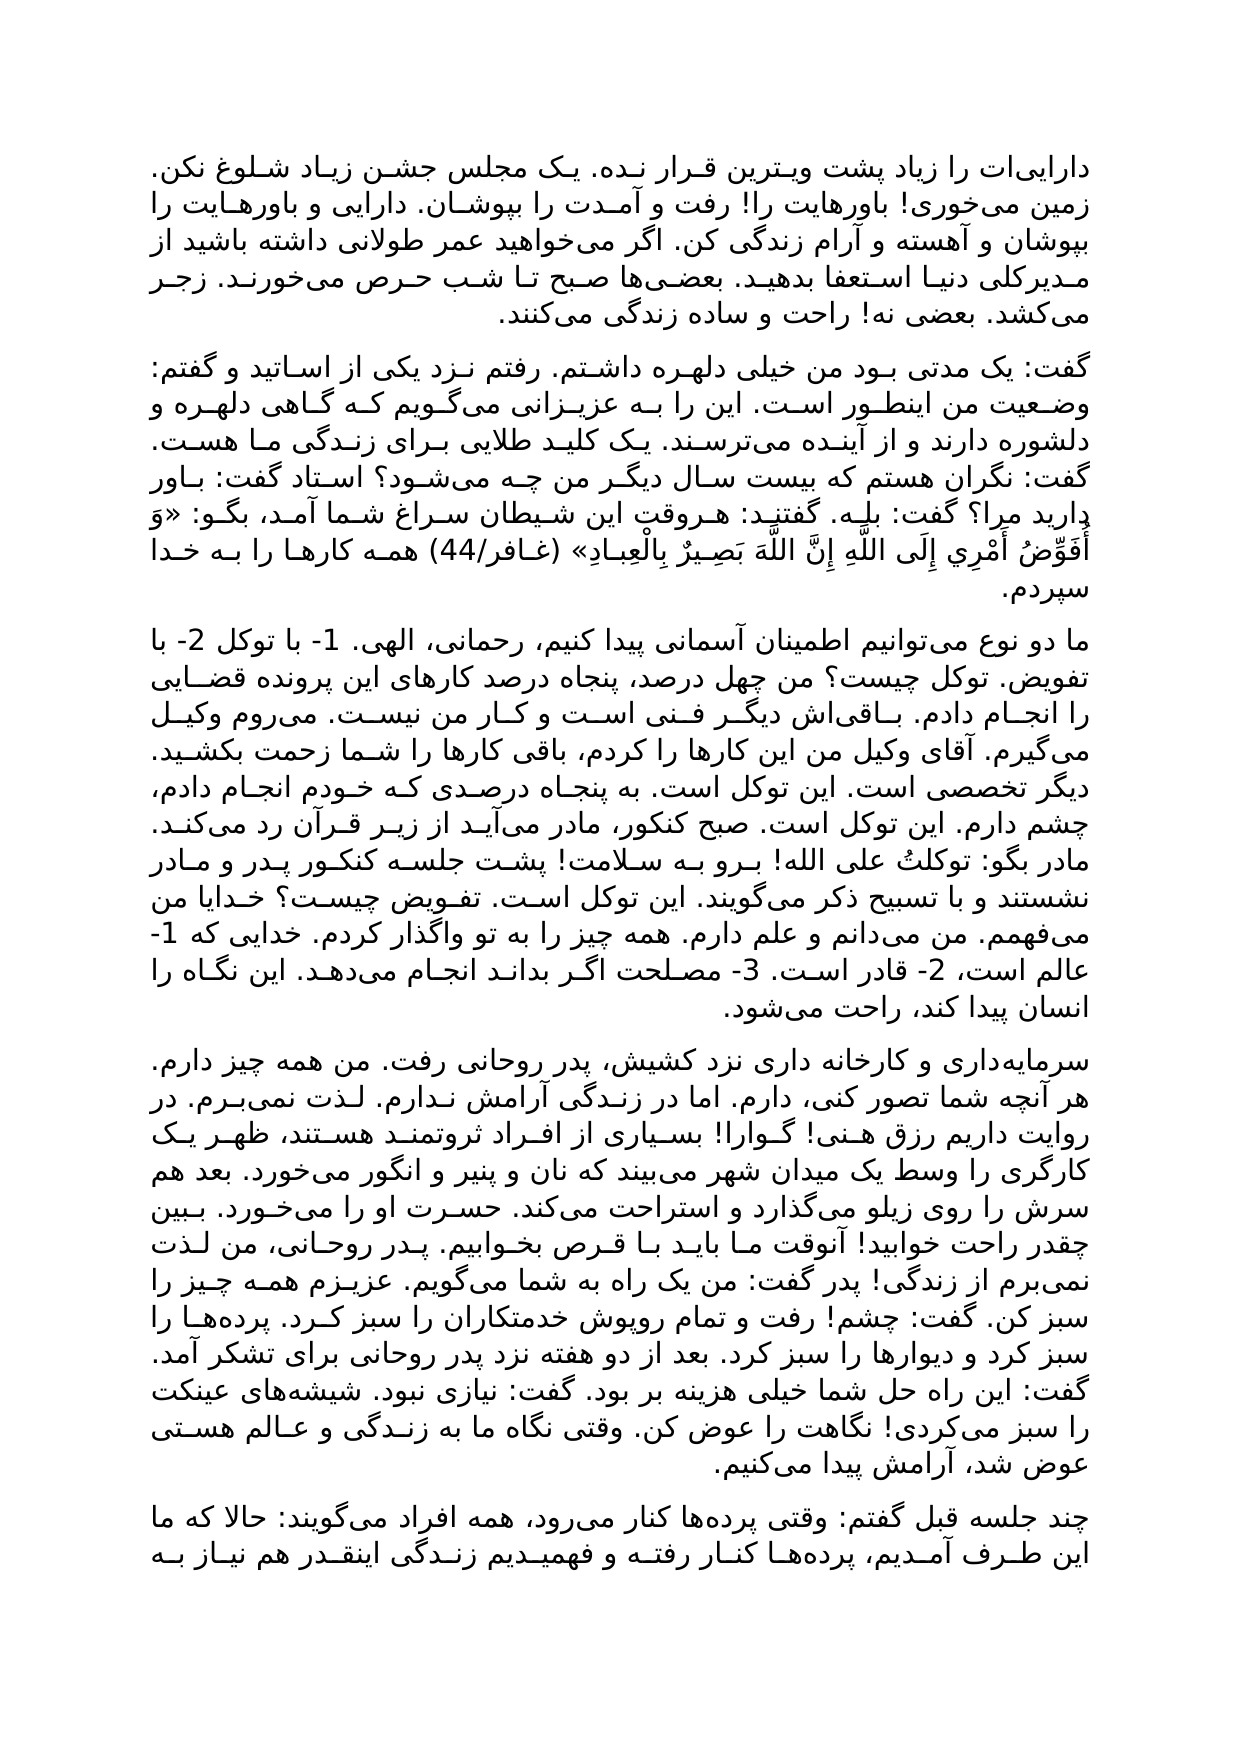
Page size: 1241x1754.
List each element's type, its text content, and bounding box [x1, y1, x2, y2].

text سرمایه‌داری و کارخانه داری نزد کشیش، پدر روحانی رفت. من همه چیز دارم. هر آنچه شما تصور کنی، دارم. اما در زندگی آرامش ندارم. لذت نمی‌برم. در روایت داریم رزق هنی! گوارا! بسیاری از افراد ثروتمند هستند، ظهر یک کارگری را وسط یک میدان شهر می‌بیند که نان و پنیر و انگور می‌خورد. بعد هم سرش را روی زیلو می‌گذارد و استراحت می‌کند. حسرت او را می‌خورد. ببین چقدر راحت خوابید! آنوقت ما باید با قرص بخوابیم. پدر روحانی، من لذت نمی‌برم از زندگی‌! پدر گفت: من یک راه به شما می‌گویم. عزیزم همه چیز را سبز کن. گفت: چشم! رفت و تمام روپوش خدمتکاران را سبز کرد. پرده‌ها را سبز کرد و دیوارها را سبز کرد. بعد از دو هفته نزد پدر روحانی برای تشکر آمد. گفت: این راه حل شما خیلی هزینه بر بود. گفت: نیازی نبود. شیشه‌های عینکت را سبز می‌کردی! نگاهت را عوض کن. وقتی نگاه ما به زندگی و عالم هستی عوض شد، آرامش پیدا می‌کنیم. [150, 1043, 1090, 1481]
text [150, 1500, 1090, 1571]
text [150, 150, 1090, 331]
text گفت: یک مدتی بود من خیلی دلهره داشتم. رفتم نزد یکی از اساتید و گفتم: وضعیت من اینطور است. این را به عزیزانی می‌گویم که گاهی دلهره و دلشوره دارند و از آینده می‌ترسند. یک کلید طلایی برای زندگی ما هست. گفت: نگران هستم که بیست سال دیگر من چه می‌شود؟ استاد گفت: باور دارید مرا؟ گفت: بله. گفتند: هروقت این شیطان سراغ شما آمد، بگو: «وَ أُفَوِّضُ‏ أَمْرِي إِلَى اللَّهِ إِنَّ اللَّهَ بَصِيرٌ بِالْعِبادِ» (غافر/44) همه کارها را به خدا سپردم. [150, 350, 1090, 604]
text ما دو نوع می‌توانیم اطمینان آسمانی پیدا کنیم، رحمانی، الهی. 1- با توکل 2- با تفویض. توکل چیست؟ من چهل درصد، پنجاه درصد کارهای این پرونده قضایی را انجام دادم. باقی‌اش دیگر فنی است و کار من نیست. می‌روم وکیل می‌گیرم. آقای وکیل من این کارها را کردم، باقی کارها را شما زحمت بکشید. دیگر تخصصی است. این توکل است. به پنجاه درصدی که خودم انجام دادم، چشم دارم. این توکل است. صبح کنکور، مادر می‌آید از زیر قرآن رد می‌کند. مادر بگو: توکلتُ علی الله! برو به سلامت! پشت جلسه کنکور پدر و مادر نشستند و با تسبیح ذکر می‌گویند. این توکل است. تفویض چیست؟ خدایا من می‌فهمم. من می‌دانم و علم دارم. همه چیز را به تو واگذار کردم. خدایی که 1- عالم است، 2- قادر است. 3- مصلحت اگر بداند انجام می‌دهد. این نگاه را انسان پیدا کند، راحت می‌شود. [150, 623, 1090, 1024]
